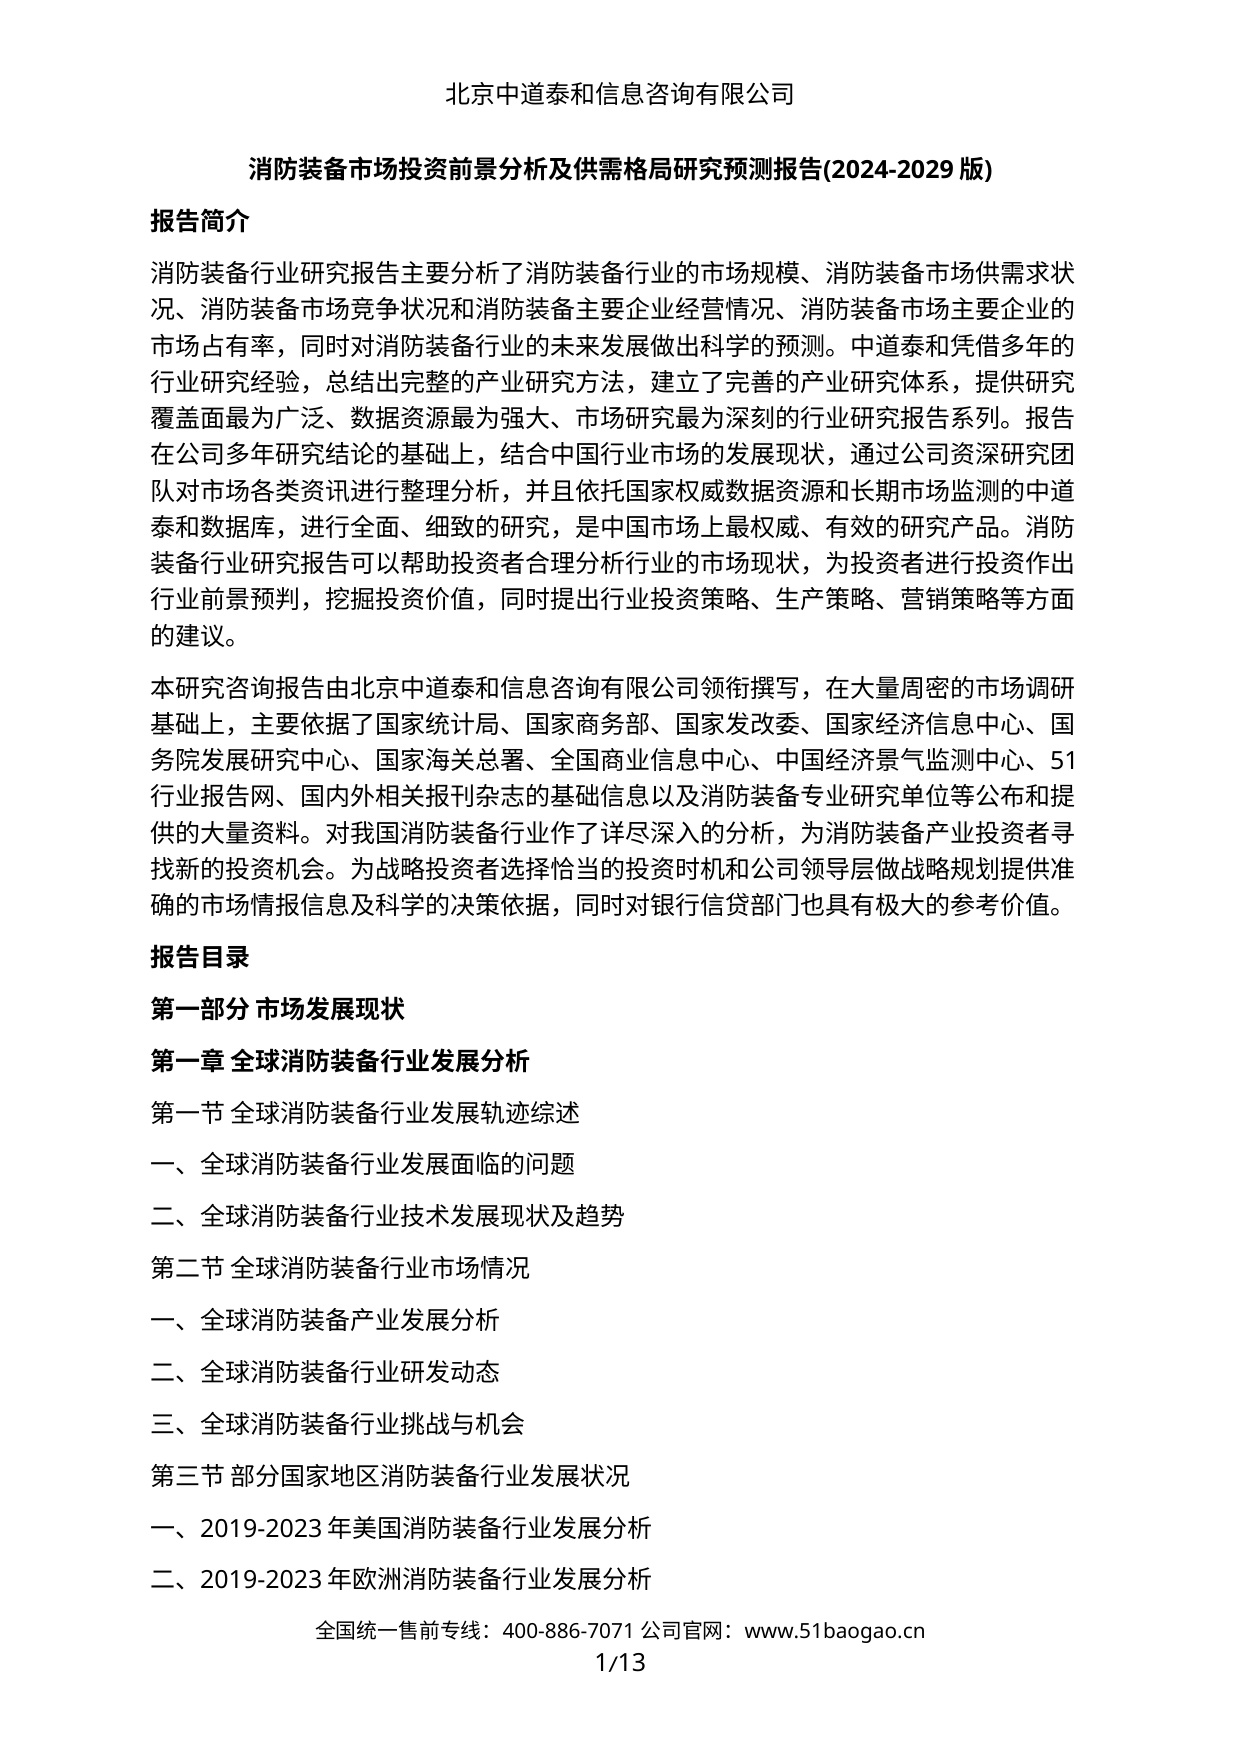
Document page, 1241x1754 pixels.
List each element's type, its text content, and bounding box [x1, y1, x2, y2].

text 第二节 全球消防装备行业市场情况 [150, 1249, 1090, 1285]
text 消防装备行业研究报告主要分析了消防装备行业的市场规模、消防装备市场供需求状况、消防装备市场竞争状况和消防装备主要企业经营情况、消防装备市场主要企业的市场占有率，同时对消防装备行业的未来发展做出科学的预测。中道泰和凭借多年的行业研究经验，总结出完整的产业研究方法，建立了完善的产业研究体系，提供研究覆盖面最为广泛、数据资源最为强大、市场研究最为深刻的行业研究报告系列。报告在公司多年研究结论的基础上，结合中国行业市场的发展现状，通过公司资深研究团队对市场各类资讯进行整理分析，并且依托国家权威数据资源和长期市场监测的中道泰和数据库，进行全面、细致的研究，是中国市场上最权威、有效的研究产品。消防装备行业研究报告可以帮助投资者合理分析行业的市场现状，为投资者进行投资作出行业前景预判，挖掘投资价值，同时提出行业投资策略、生产策略、营销策略等方面的建议。 [150, 254, 1090, 652]
text 三、全球消防装备行业挑战与机会 [150, 1404, 1090, 1441]
text 一、全球消防装备行业发展面临的问题 [150, 1145, 1090, 1181]
text 第一节 全球消防装备行业发展轨迹综述 [150, 1093, 1090, 1129]
text 第一章 全球消防装备行业发展分析 [150, 1041, 1090, 1077]
text 第三节 部分国家地区消防装备行业发展状况 [150, 1456, 1090, 1492]
text 消防装备市场投资前景分析及供需格局研究预测报告(2024-2029版) [150, 150, 1090, 186]
text 报告简介 [150, 202, 1090, 238]
text 报告目录 [150, 937, 1090, 974]
text 本研究咨询报告由北京中道泰和信息咨询有限公司领衔撰写，在大量周密的市场调研基础上，主要依据了国家统计局、国家商务部、国家发改委、国家经济信息中心、国务院发展研究中心、国家海关总署、全国商业信息中心、中国经济景气监测中心、51行业报告网、国内外相关报刊杂志的基础信息以及消防装备专业研究单位等公布和提供的大量资料。对我国消防装备行业作了详尽深入的分析，为消防装备产业投资者寻找新的投资机会。为战略投资者选择恰当的投资时机和公司领导层做战略规划提供准确的市场情报信息及科学的决策依据，同时对银行信贷部门也具有极大的参考价值。 [150, 668, 1090, 922]
text 二、2019-2023年欧洲消防装备行业发展分析 [150, 1560, 1090, 1596]
text 一、全球消防装备产业发展分析 [150, 1301, 1090, 1337]
text 一、2019-2023年美国消防装备行业发展分析 [150, 1508, 1090, 1544]
text 第一部分 市场发展现状 [150, 989, 1090, 1026]
text 二、全球消防装备行业研发动态 [150, 1352, 1090, 1389]
text 二、全球消防装备行业技术发展现状及趋势 [150, 1197, 1090, 1233]
